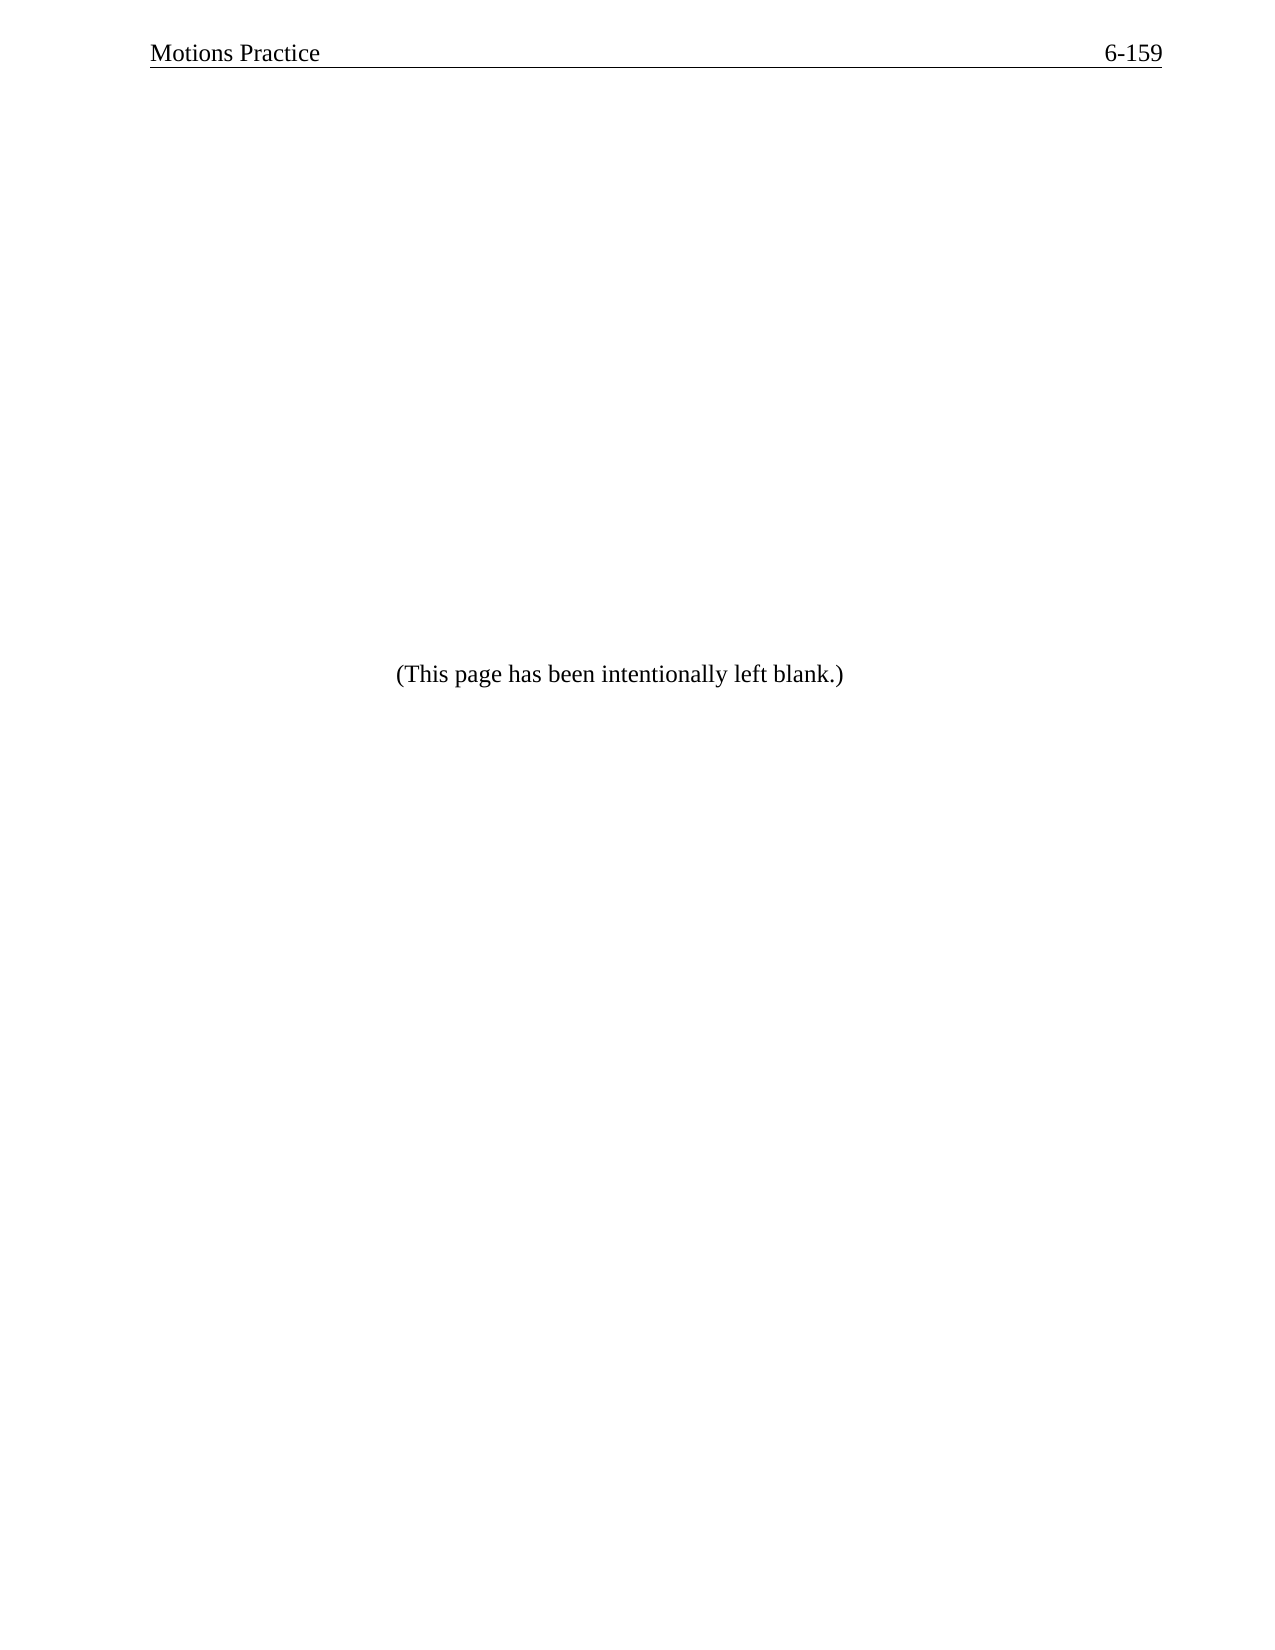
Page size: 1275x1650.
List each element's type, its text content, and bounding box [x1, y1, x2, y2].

text (This page has been intentionally left blank.) [396, 659, 1175, 688]
